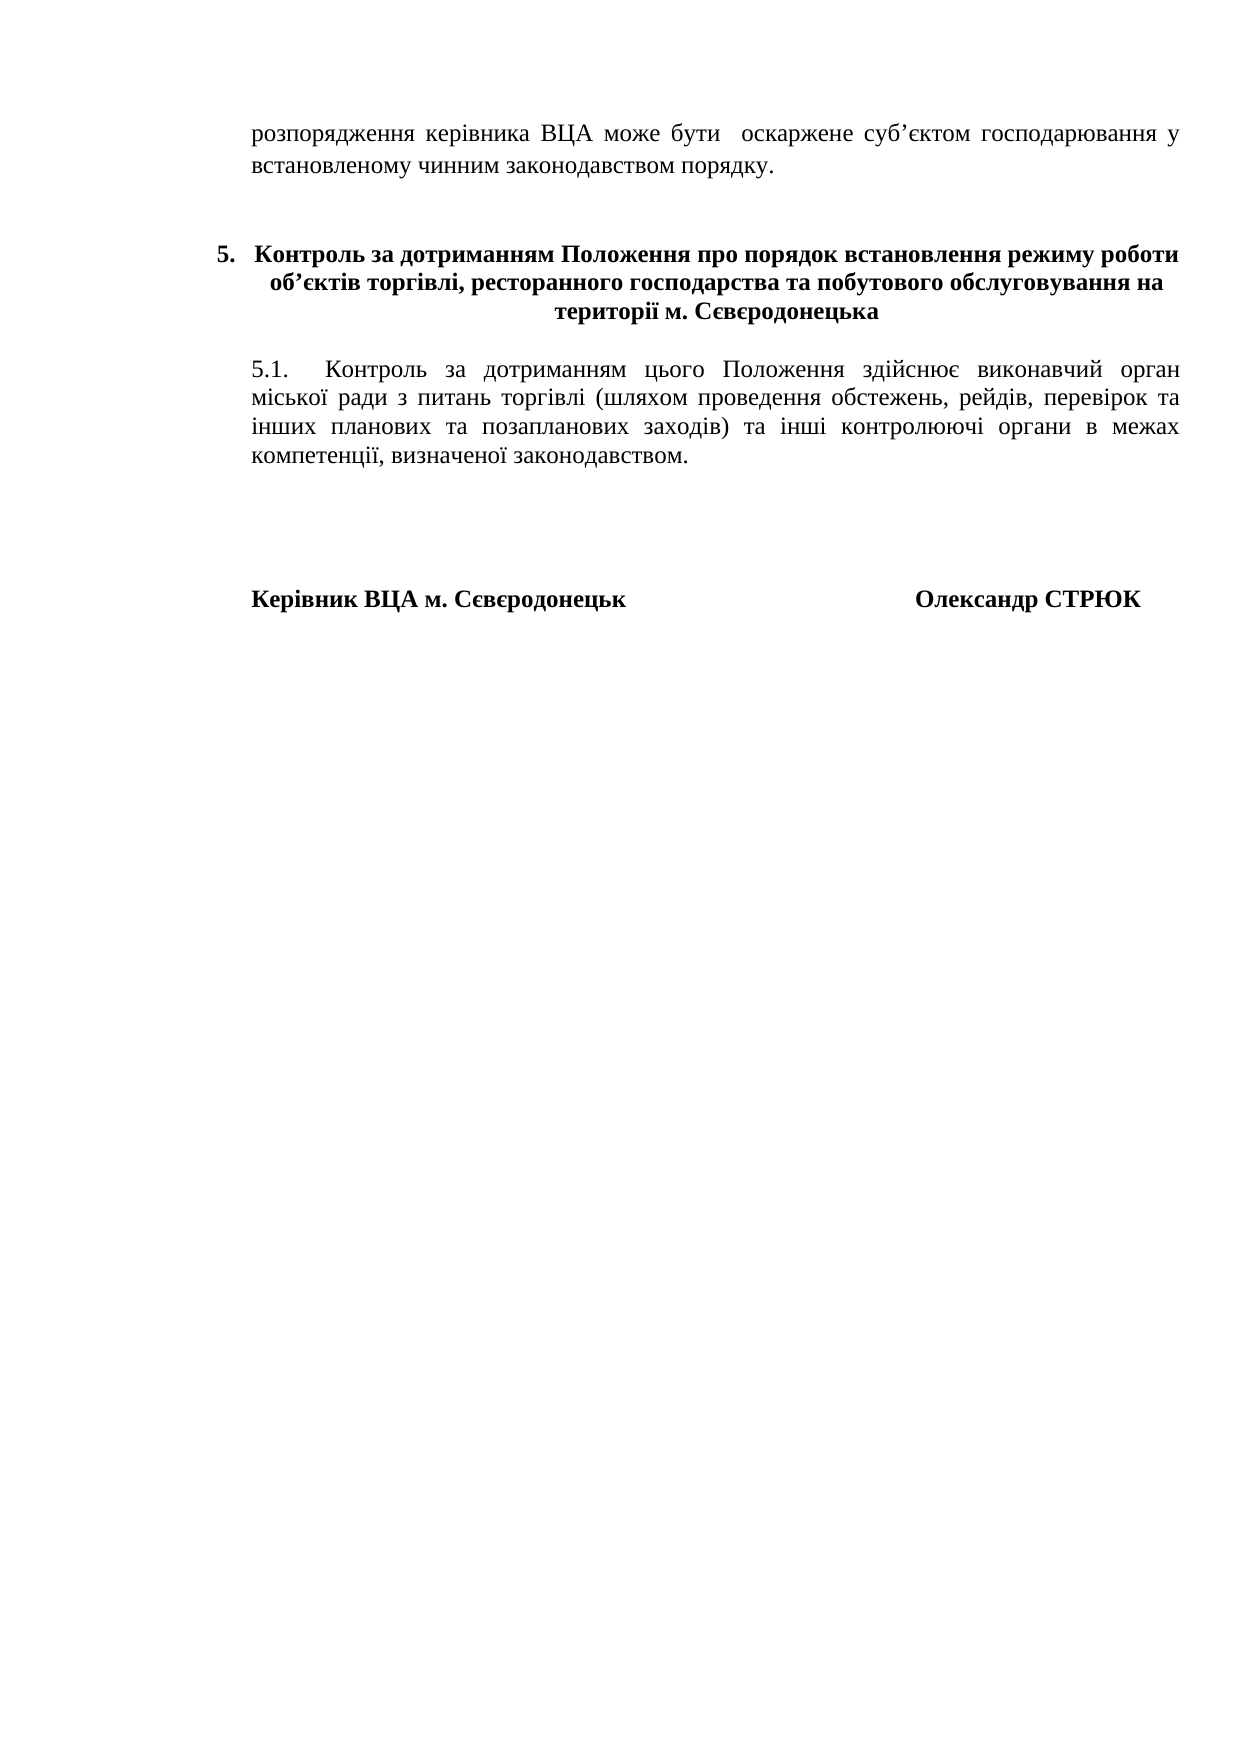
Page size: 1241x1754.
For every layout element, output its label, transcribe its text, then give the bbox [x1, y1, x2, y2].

text Керівник ВЦА м. Сєвєродонецьк Олександр СТРЮК [177, 584, 1181, 612]
list Контроль за дотриманням Положення про порядок встановлення режиму роботи об’єктів торгівлі, ресторанного господарства та побутового обслуговування на території м. Сєвєродонецька [215, 239, 1181, 325]
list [251, 118, 1181, 178]
list Контроль за дотриманням цього Положення здійснює виконавчий орган міської ради з питань торгівлі (шляхом проведення обстежень, рейдів, перевірок та інших планових та позапланових заходів) та інші контролюючі органи в межах компетенції, визначеної законодавством. [251, 354, 1181, 469]
